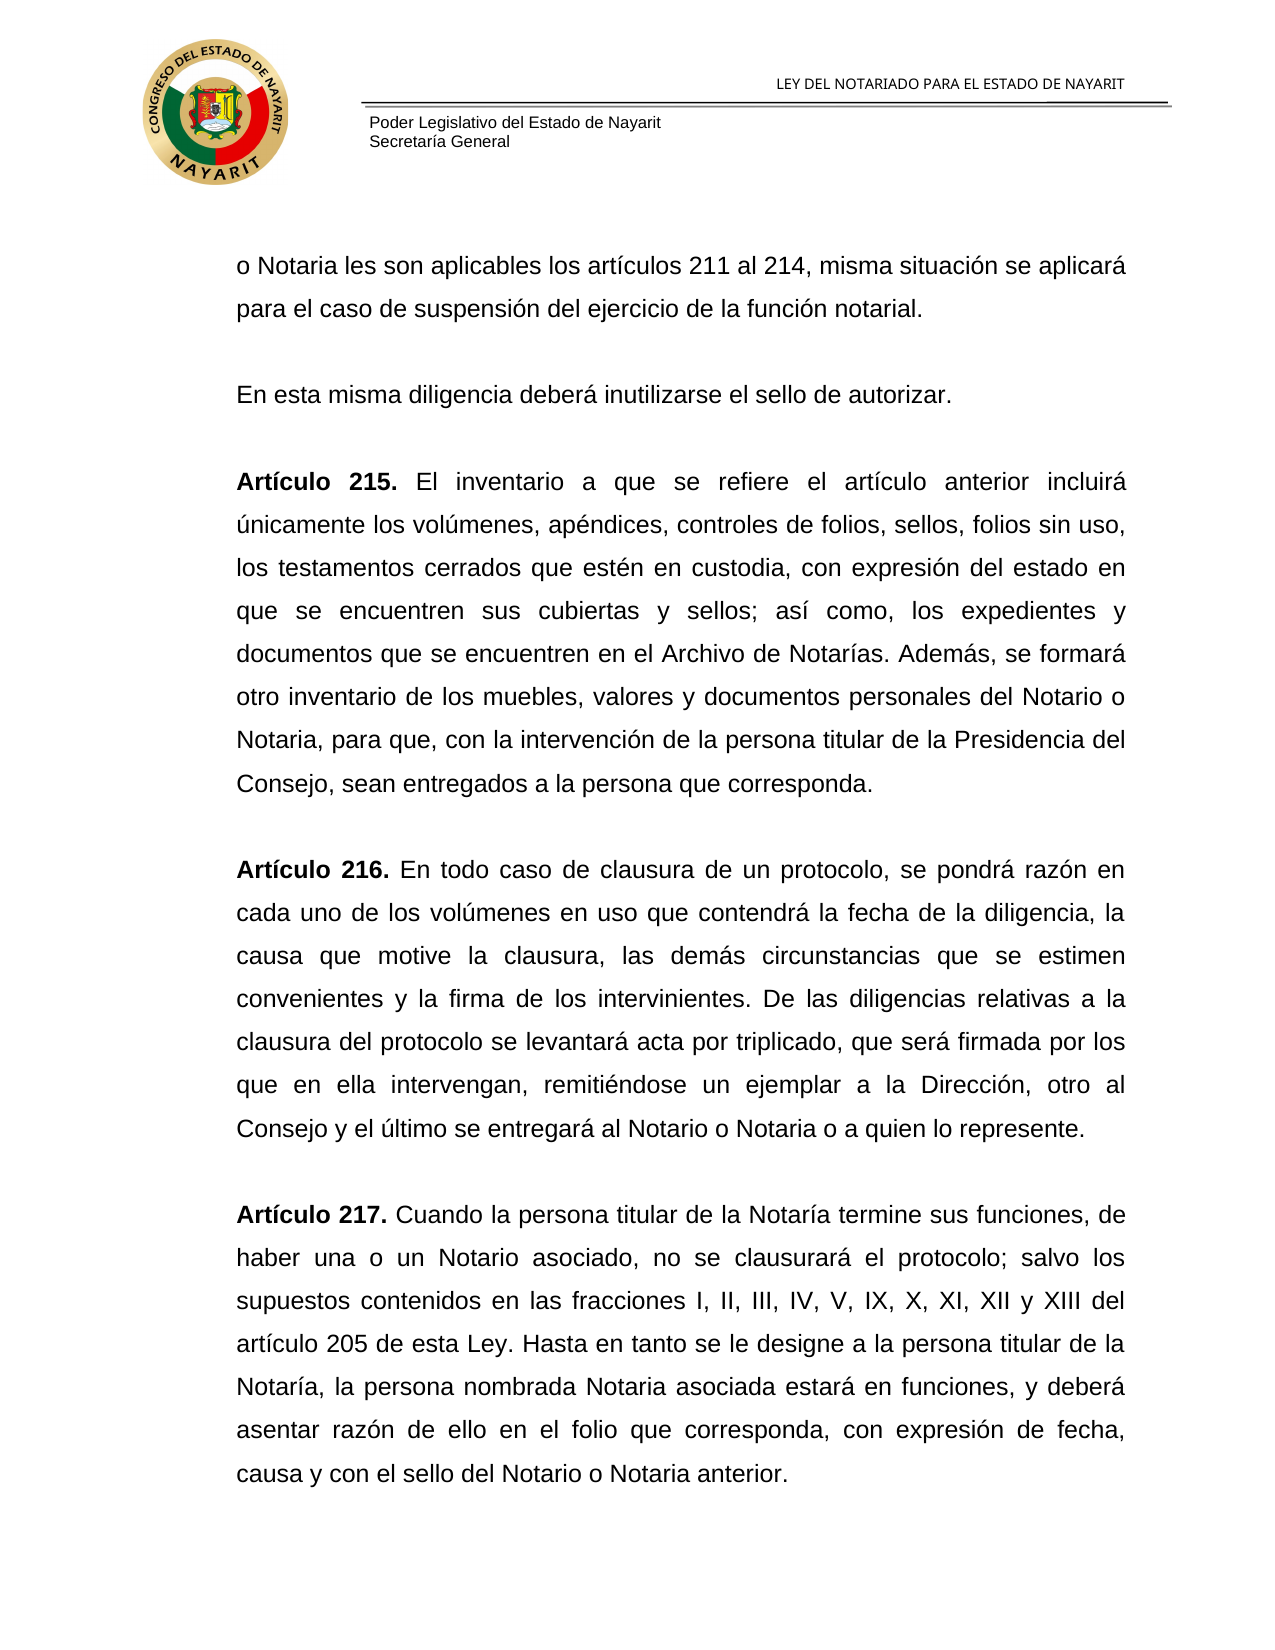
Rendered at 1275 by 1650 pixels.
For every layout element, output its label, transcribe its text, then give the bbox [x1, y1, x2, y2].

text Artículo 217. Cuando la persona titular de la Notaría termine sus funciones, de haber una o un Notario asociado, no se clausurará el protocolo; salvo los supuestos contenidos en las fracciones I, II, III, IV, V, IX, X, XI, XII y XIII del artículo 205 de esta Ley. Hasta en tanto se le designe a la persona titular de la Notaría, la persona nombrada Notaria asociada estará en funciones, y deberá asentar razón de ello en el folio que corresponda, con expresión de fecha, causa y con el sello del Notario o Notaria anterior. [236, 1200, 1127, 1487]
text Artículo 216. En todo caso de clausura de un protocolo, se pondrá razón en cada uno de los volúmenes en uso que contendrá la fecha de la diligencia, la causa que motive la clausura, las demás circunstancias que se estimen convenientes y la firma de los intervinientes. De las diligencias relativas a la clausura del protocolo se levantará acta por triplicado, que será firmada por los que en ella intervengan, remitiéndose un ejemplar a la Dirección, otro al Consejo y el último se entregará al Notario o Notaria o a quien lo represente. [236, 855, 1127, 1142]
picture [142, 39, 289, 185]
text Artículo 215. El inventario a que se refiere el artículo anterior incluirá únicamente los volúmenes, apéndices, controles de folios, sellos, folios sin uso, los testamentos cerrados que estén en custodia, con expresión del estado en que se encuentren sus cubiertas y sellos; así como, los expedientes y documentos que se encuentren en el Archivo de Notarías. Además, se formará otro inventario de los muebles, valores y documentos personales del Notario o Notaria, para que, con la intervención de la persona titular de la Presidencia del Consejo, sean entregados a la persona que corresponda. [236, 467, 1127, 797]
text En esta misma diligencia deberá inutilizarse el sello de autorizar. [236, 380, 1127, 409]
